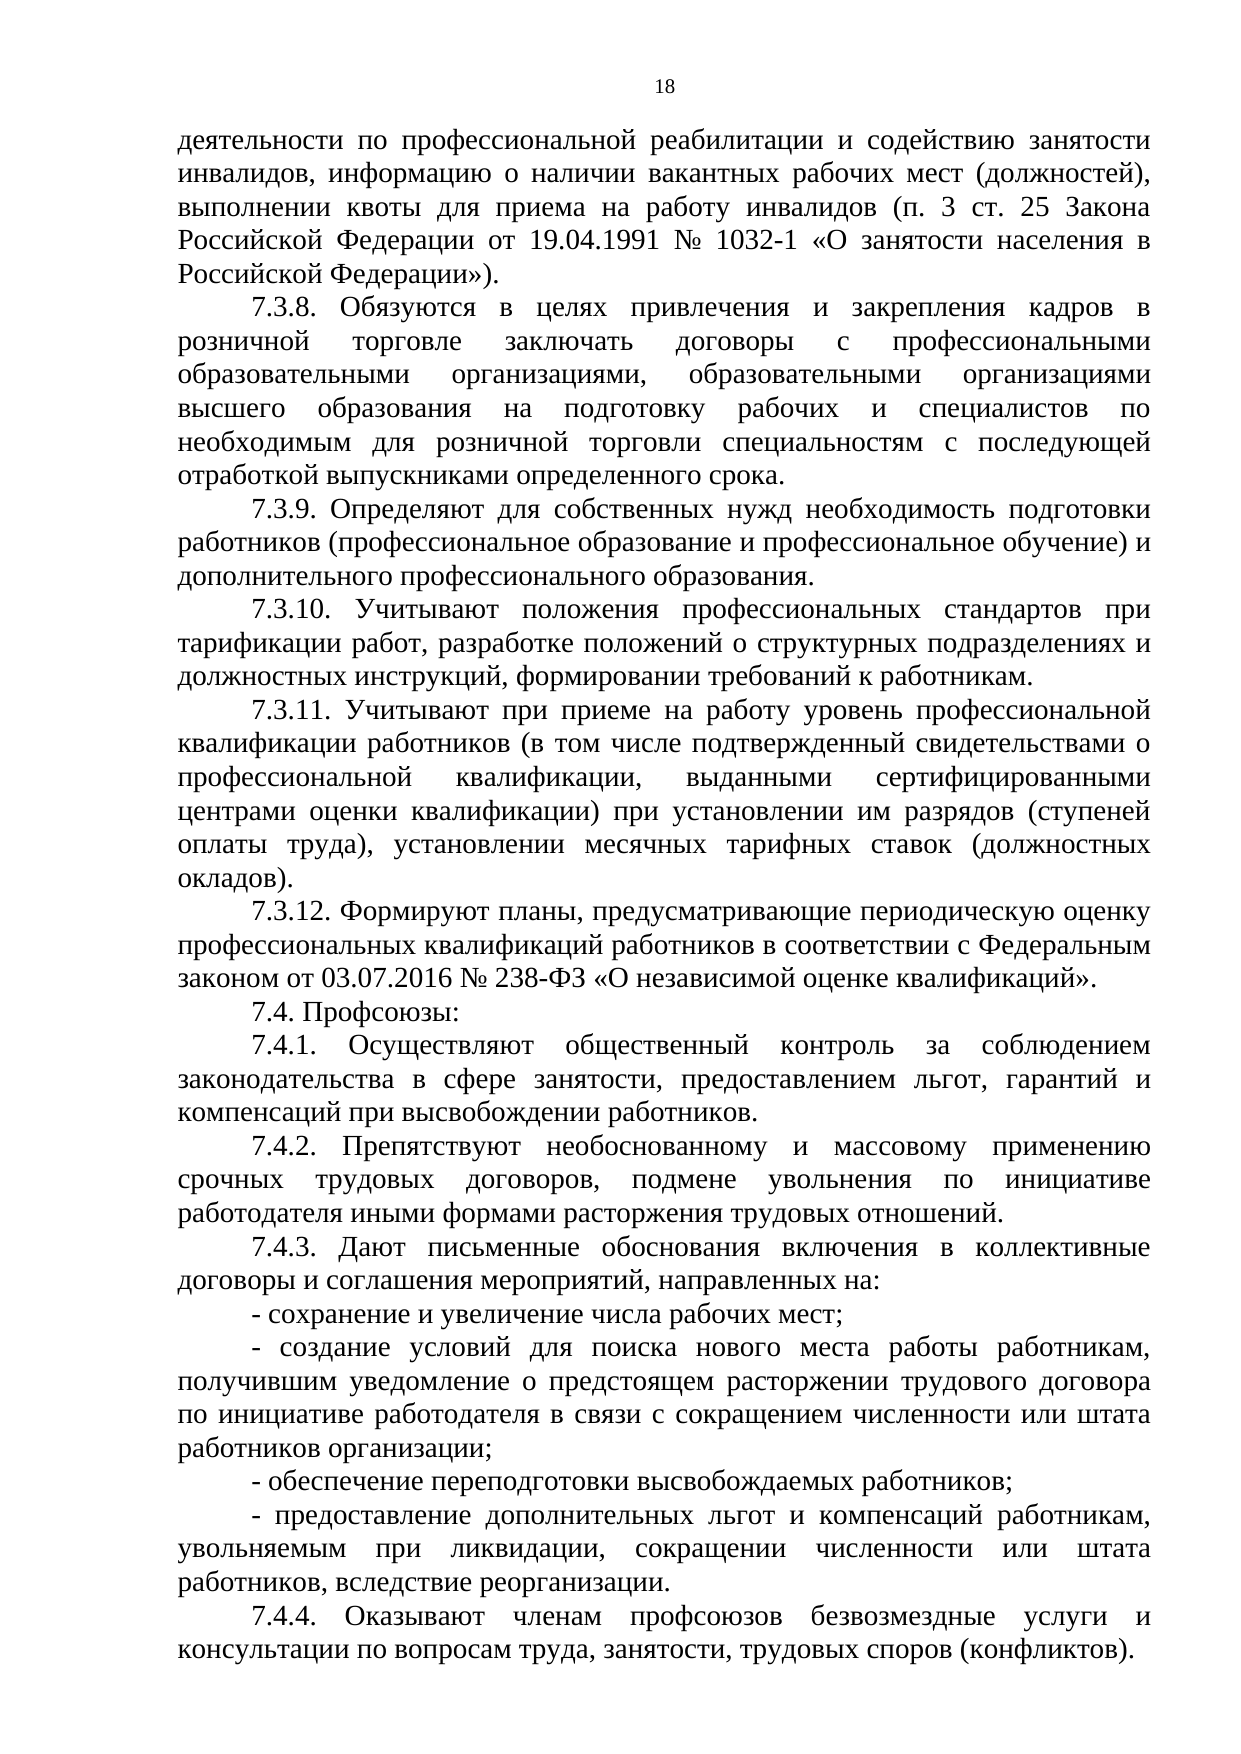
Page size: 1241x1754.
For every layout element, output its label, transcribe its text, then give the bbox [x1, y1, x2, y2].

text 7.3.9. Определяют для собственных нужд необходимость подготовки работников (профессиональное образование и профессиональное обучение) и дополнительного профессионального образования. [177, 491, 1152, 591]
text - предоставление дополнительных льгот и компенсаций работникам, увольняемым при ликвидации, сокращении численности или штата работников, вследствие реорганизации. [177, 1497, 1152, 1598]
text 7.4. Профсоюзы: [177, 994, 1152, 1027]
text - сохранение и увеличение числа рабочих мест; [177, 1296, 1152, 1329]
text 7.3.8. Обязуются в целях привлечения и закрепления кадров в розничной торговле заключать договоры с профессиональными образовательными организациями, образовательными организациями высшего образования на подготовку рабочих и специалистов по необходимым для розничной торговли специальностям с последующей отработкой выпускниками определенного срока. [177, 289, 1152, 491]
text - обеспечение переподготовки высвобождаемых работников; [177, 1463, 1152, 1497]
text 7.4.1. Осуществляют общественный контроль за соблюдением законодательства в сфере занятости, предоставлением льгот, гарантий и компенсаций при высвобождении работников. [177, 1027, 1152, 1128]
text 7.3.11. Учитывают при приеме на работу уровень профессиональной квалификации работников (в том числе подтвержденный свидетельствами о профессиональной квалификации, выданными сертифицированными центрами оценки квалификации) при установлении им разрядов (ступеней оплаты труда), установлении месячных тарифных ставок (должностных окладов). [177, 692, 1152, 893]
text 7.4.2. Препятствуют необоснованному и массовому применению срочных трудовых договоров, подмене увольнения по инициативе работодателя иными формами расторжения трудовых отношений. [177, 1128, 1152, 1229]
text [177, 122, 1152, 289]
text 7.3.12. Формируют планы, предусматривающие периодическую оценку профессиональных квалификаций работников в соответствии с Федеральным законом от 03.07.2016 № 238-ФЗ «О независимой оценке квалификаций». [177, 893, 1152, 994]
text 7.4.4. Оказывают членам профсоюзов безвозмездные услуги и консультации по вопросам труда, занятости, трудовых споров (конфликтов). [177, 1598, 1152, 1665]
text 7.4.3. Дают письменные обоснования включения в коллективные договоры и соглашения мероприятий, направленных на: [177, 1229, 1152, 1296]
text - создание условий для поиска нового места работы работникам, получившим уведомление о предстоящем расторжении трудового договора по инициативе работодателя в связи с сокращением численности или штата работников организации; [177, 1329, 1152, 1463]
text 7.3.10. Учитывают положения профессиональных стандартов при тарификации работ, разработке положений о структурных подразделениях и должностных инструкций, формировании требований к работникам. [177, 591, 1152, 692]
